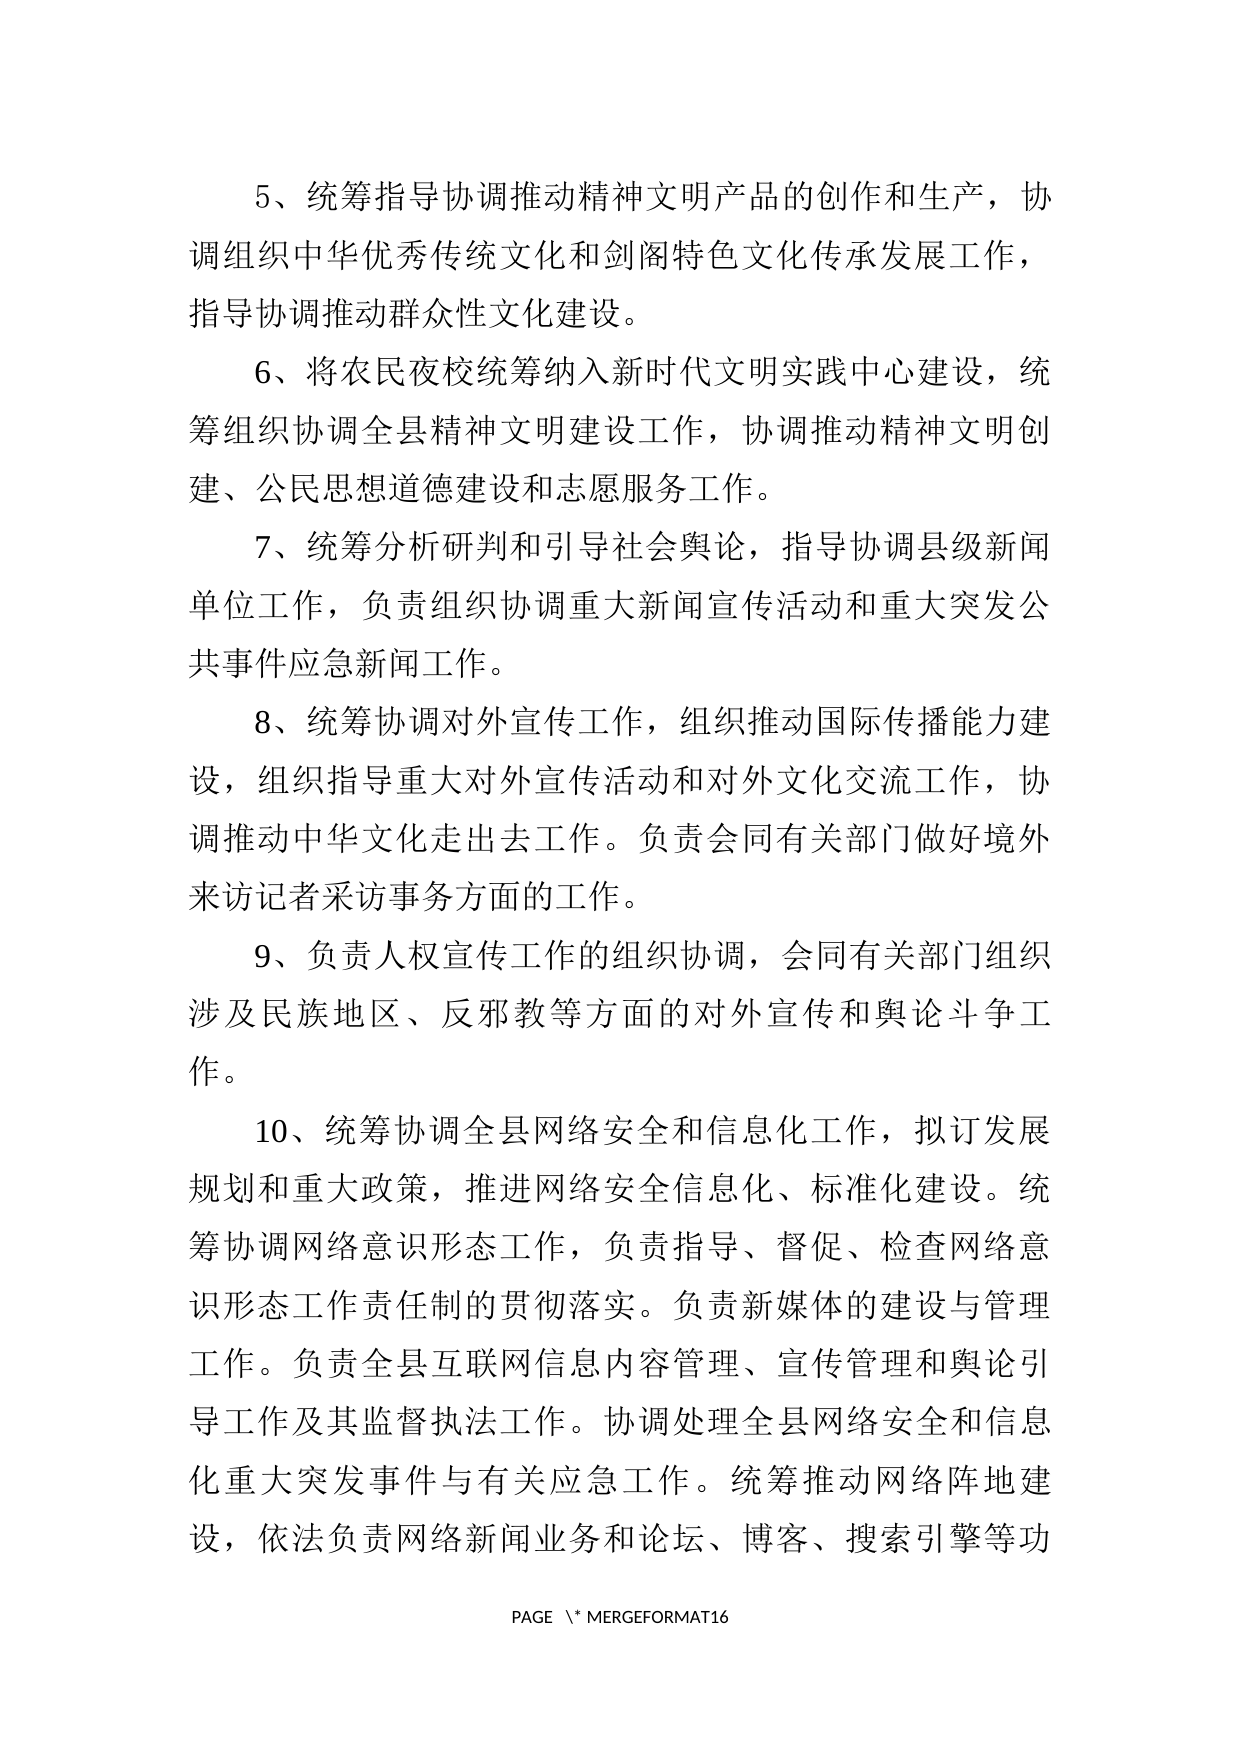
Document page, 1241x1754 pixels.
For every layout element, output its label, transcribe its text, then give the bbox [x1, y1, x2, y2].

text 8、统筹协调对外宣传工作，组织推动国际传播能力建设，组织指导重大对外宣传活动和对外文化交流工作，协调推动中华文化走出去工作。负责会同有关部门做好境外来访记者采访事务方面的工作。 [187, 687, 1053, 920]
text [187, 1095, 1053, 1562]
text 6、将农民夜校统筹纳入新时代文明实践中心建设，统筹组织协调全县精神文明建设工作，协调推动精神文明创建、公民思想道德建设和志愿服务工作。 [187, 337, 1053, 512]
text 9、负责人权宣传工作的组织协调，会同有关部门组织涉及民族地区、反邪教等方面的对外宣传和舆论斗争工作。 [187, 920, 1053, 1095]
text 5、统筹指导协调推动精神文明产品的创作和生产，协调组织中华优秀传统文化和剑阁特色文化传承发展工作，指导协调推动群众性文化建设。 [187, 162, 1053, 337]
text 7、统筹分析研判和引导社会舆论，指导协调县级新闻单位工作，负责组织协调重大新闻宣传活动和重大突发公共事件应急新闻工作。 [187, 512, 1053, 687]
